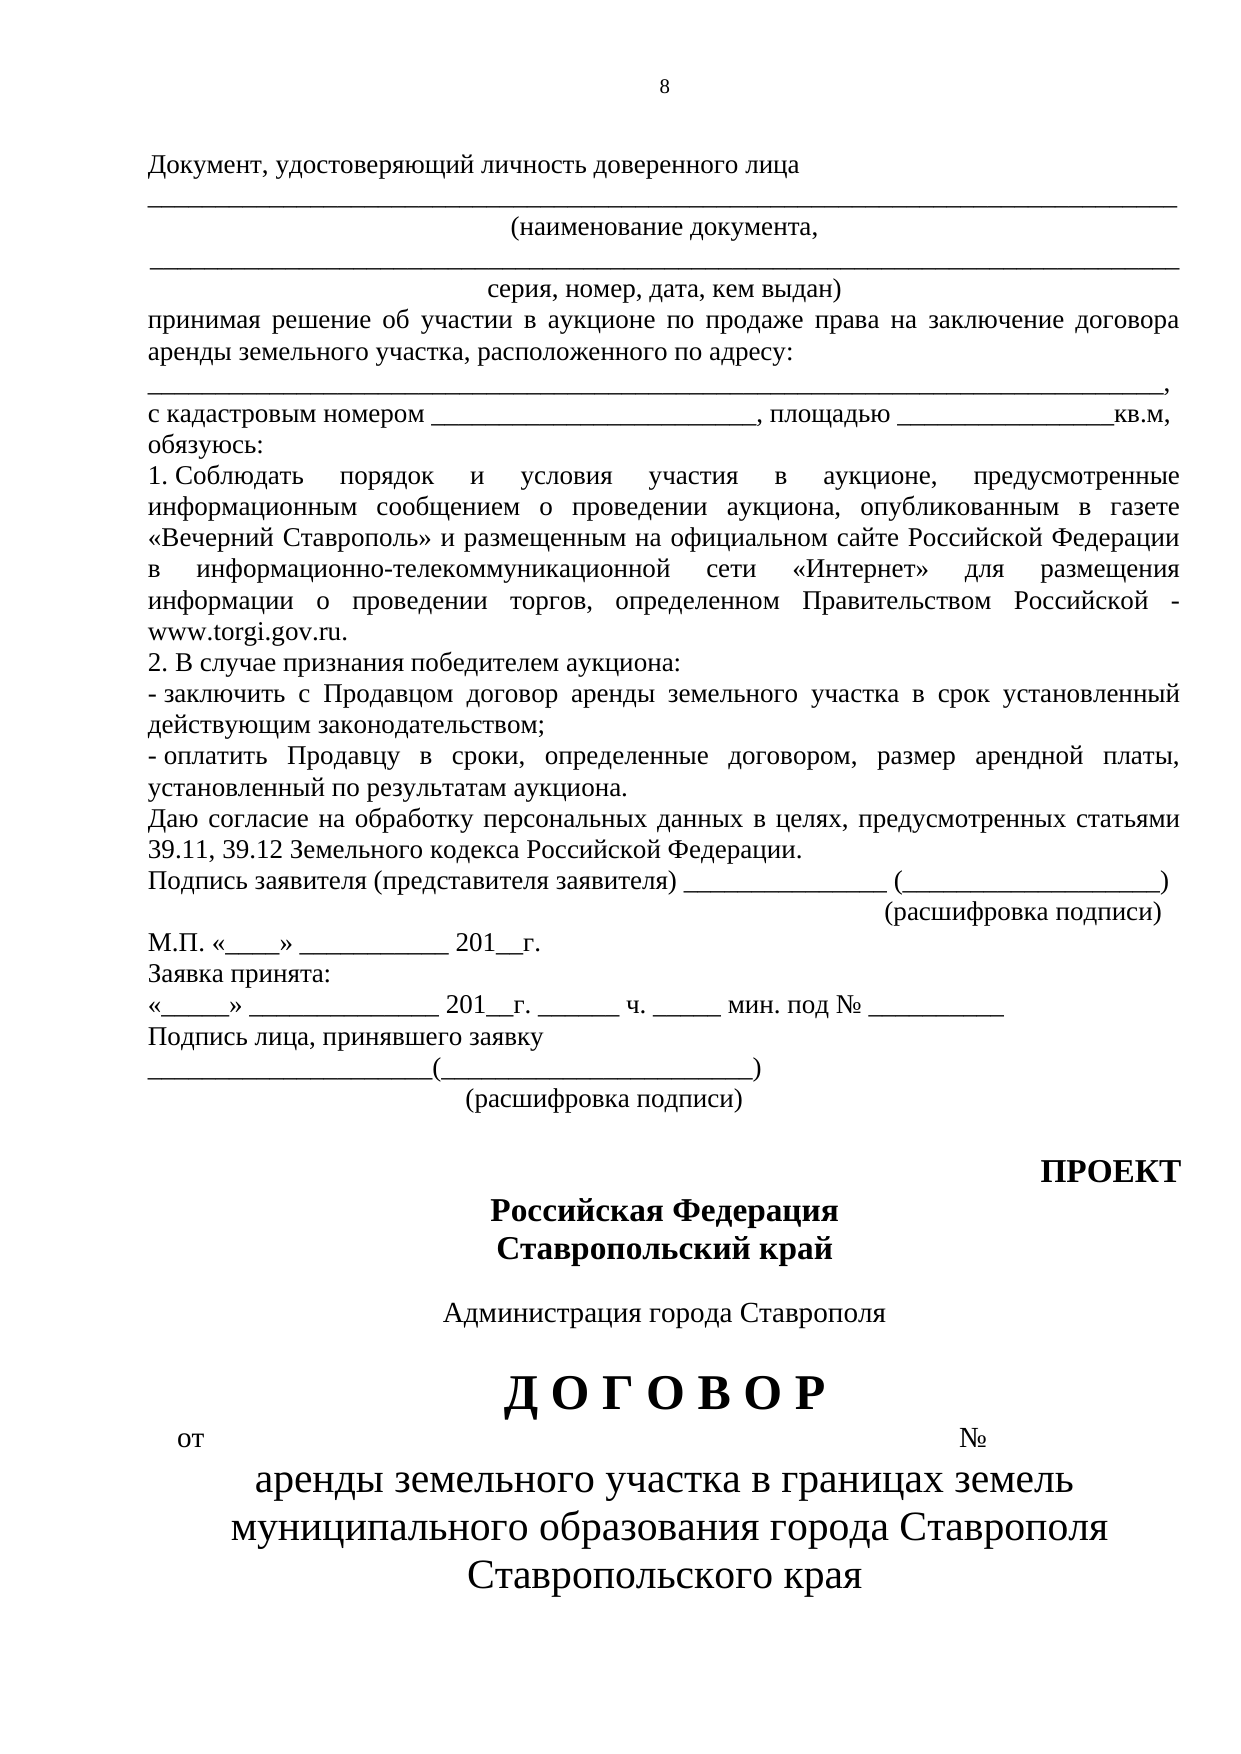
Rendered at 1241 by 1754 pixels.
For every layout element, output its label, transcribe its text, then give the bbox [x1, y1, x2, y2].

text от № [148, 1420, 1181, 1453]
text ПРОЕКТ [148, 1152, 1181, 1190]
text серия, номер, дата, кем выдан) [148, 272, 1181, 303]
text 2. В случае признания победителем аукциона: [148, 646, 1181, 677]
text _____________________(_______________________) [148, 1051, 1181, 1082]
text ___________________________________________________________________________, [148, 366, 1181, 397]
text Заявка принята: [148, 957, 1181, 989]
text муниципального образования города Ставрополя Ставропольского края [148, 1501, 1181, 1597]
text Администрация города Ставрополя [148, 1295, 1181, 1329]
text М.П. «____» ___________ 201__г. [148, 926, 1181, 957]
text Ставропольский край [148, 1228, 1181, 1267]
text (расшифровка подписи) [148, 1082, 1181, 1113]
text Документ, удостоверяющий личность доверенного лица ____________________________________________________________________________ [148, 148, 1181, 210]
text обязуюсь: [148, 428, 1181, 459]
text «_____» ______________ 201__г. ______ ч. _____ мин. под № __________ [148, 989, 1181, 1020]
text - заключить с Продавцом договор аренды земельного участка в срок установленный действующим законодательством; [148, 677, 1181, 739]
text аренды земельного участка в границах земель [148, 1453, 1181, 1501]
text 1. Соблюдать порядок и условия участия в аукционе, предусмотренные информационным сообщением о проведении аукциона, опубликованным в газете «Вечерний Ставрополь» и размещенным на официальном сайте Российской Федерации в информационно-телекоммуникационной сети «Интернет» для размещения информации о проведении торгов, определенном Правительством Российской - www.torgi.gov.ru. [148, 459, 1181, 646]
text Подпись заявителя (представителя заявителя) _______________ (___________________) [148, 864, 1181, 895]
text принимая решение об участии в аукционе по продаже права на заключение договора аренды земельного участка, расположенного по адресу: [148, 303, 1181, 366]
text - оплатить Продавцу в сроки, определенные договором, размер арендной платы, установленный по результатам аукциона. [148, 739, 1181, 802]
text Д О Г О В О Р [148, 1362, 1181, 1420]
text (наименование документа, ____________________________________________________________________________ [148, 210, 1181, 272]
text (расшифровка подписи) [148, 895, 1181, 926]
text Подпись лица, принявшего заявку [148, 1020, 1181, 1051]
text с кадастровым номером ________________________, площадью ________________кв.м, [148, 397, 1181, 428]
text Даю согласие на обработку персональных данных в целях, предусмотренных статьями 39.11, 39.12 Земельного кодекса Российской Федерации. [148, 802, 1181, 864]
text Российская Федерация [148, 1190, 1181, 1228]
